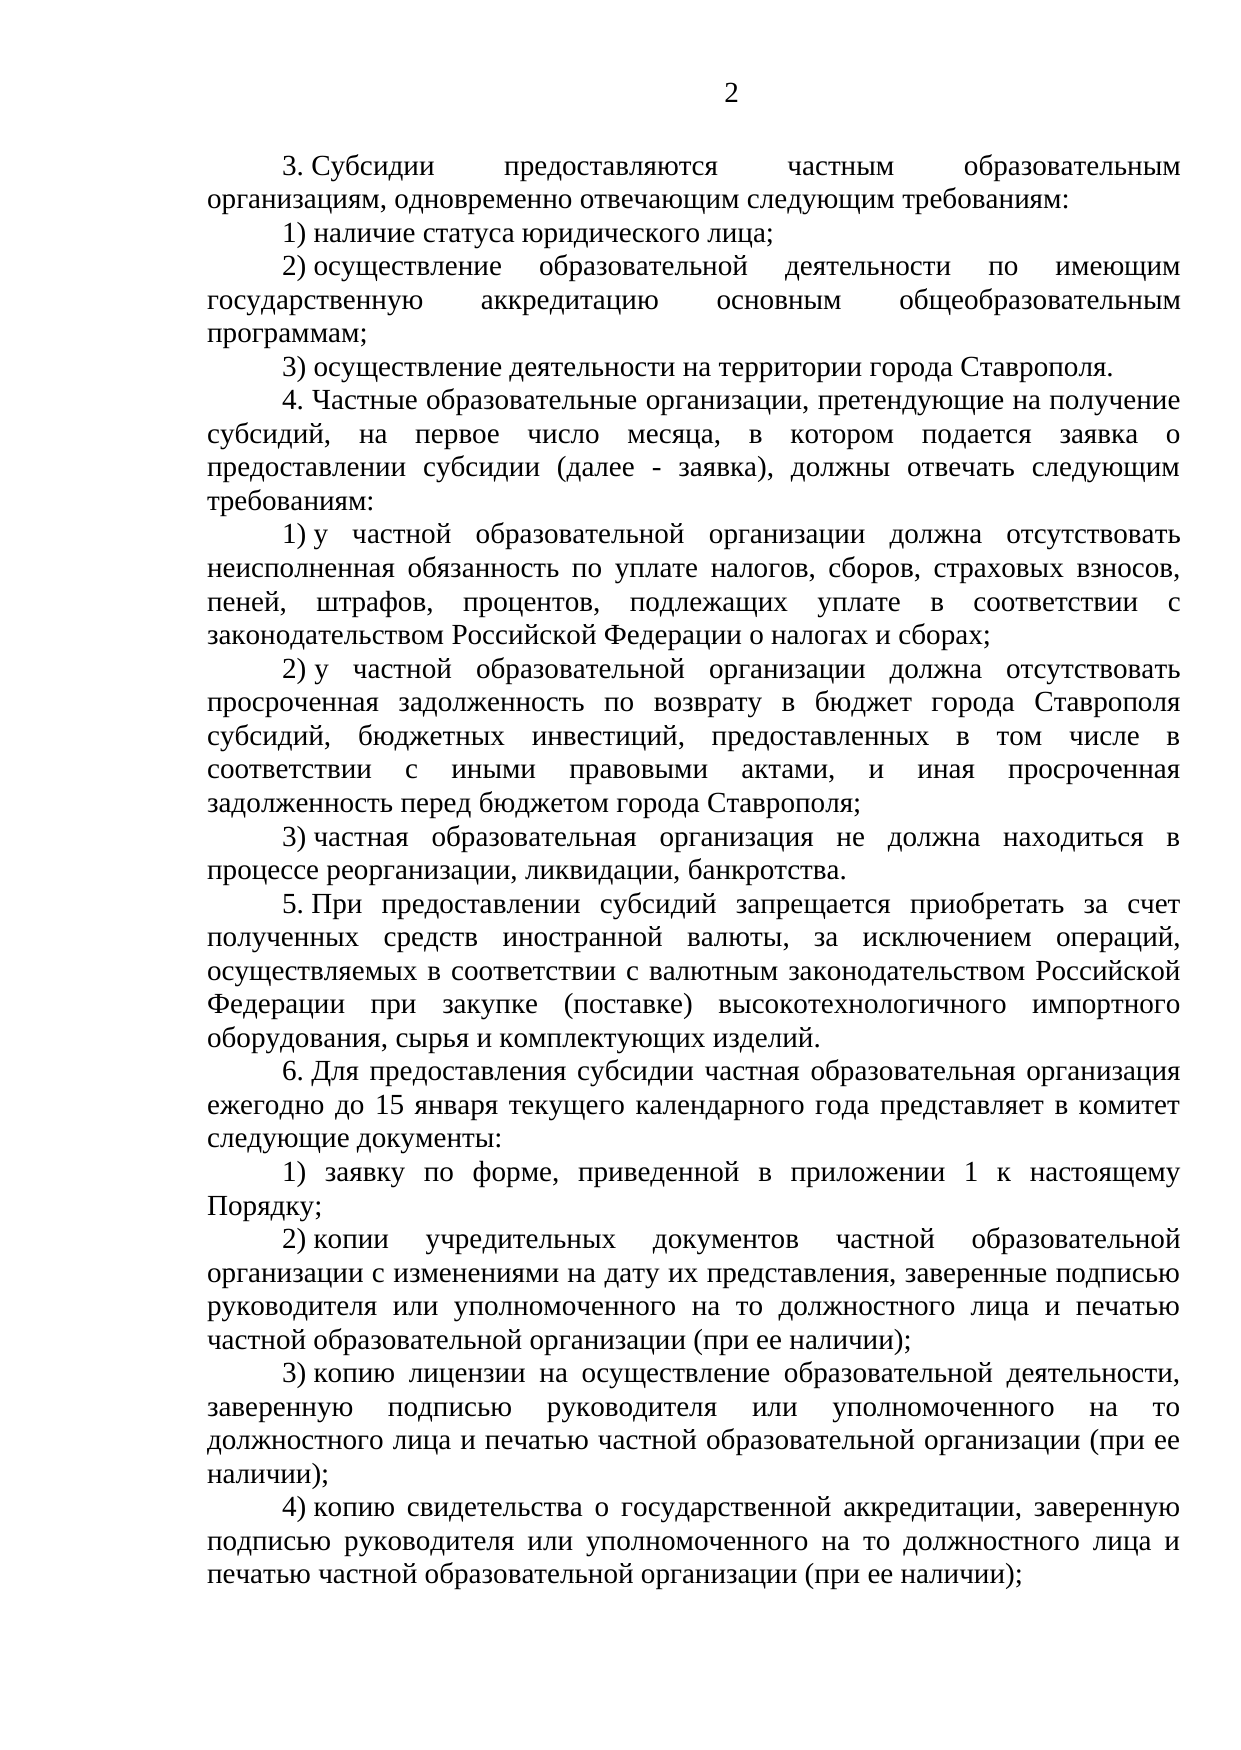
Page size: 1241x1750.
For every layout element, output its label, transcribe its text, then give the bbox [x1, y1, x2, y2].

text 5. При предоставлении субсидий запрещается приобретать за счет полученных средств иностранной валюты, за исключением операций, осуществляемых в соответствии с валютным законодательством Российской Федерации при закупке (поставке) высокотехнологичного импортного оборудования, сырья и комплектующих изделий. [207, 886, 1181, 1053]
text 1) у частной образовательной организации должна отсутствовать неисполненная обязанность по уплате налогов, сборов, страховых взносов, пеней, штрафов, процентов, подлежащих уплате в соответствии с законодательством Российской Федерации о налогах и сборах; [207, 517, 1181, 651]
text 3) частная образовательная организация не должна находиться в процессе реорганизации, ликвидации, банкротства. [207, 819, 1181, 886]
text 6. Для предоставления субсидии частная образовательная организация ежегодно до 15 января текущего календарного года представляет в комитет следующие документы: [207, 1053, 1181, 1154]
text 3) копию лицензии на осуществление образовательной деятельности, заверенную подписью руководителя или уполномоченного на то должностного лица и печатью частной образовательной организации (при ее наличии); [207, 1355, 1181, 1489]
text 2) у частной образовательной организации должна отсутствовать просроченная задолженность по возврату в бюджет города Ставрополя субсидий, бюджетных инвестиций, предоставленных в том числе в соответствии с иными правовыми актами, и иная просроченная задолженность перед бюджетом города Ставрополя; [207, 651, 1181, 819]
text 1) наличие статуса юридического лица; [207, 215, 1181, 248]
text 2) копии учредительных документов частной образовательной организации с изменениями на дату их представления, заверенные подписью руководителя или уполномоченного на то должностного лица и печатью частной образовательной организации (при ее наличии); [207, 1221, 1181, 1355]
text 4. Частные образовательные организации, претендующие на получение субсидий, на первое число месяца, в котором подается заявка о предоставлении субсидии (далее - заявка), должны отвечать следующим требованиям: [207, 382, 1181, 517]
text 3) осуществление деятельности на территории города Ставрополя. [207, 349, 1181, 382]
text 3. Субсидии предоставляются частным образовательным организациям, одновременно отвечающим следующим требованиям: [207, 148, 1181, 215]
text 4) копию свидетельства о государственной аккредитации, заверенную подписью руководителя или уполномоченного на то должностного лица и печатью частной образовательной организации (при ее наличии); [207, 1489, 1181, 1590]
text 1) заявку по форме, приведенной в приложении 1 к настоящему Порядку; [207, 1154, 1181, 1221]
text 2) осуществление образовательной деятельности по имеющим государственную аккредитацию основным общеобразовательным программам; [207, 248, 1181, 349]
